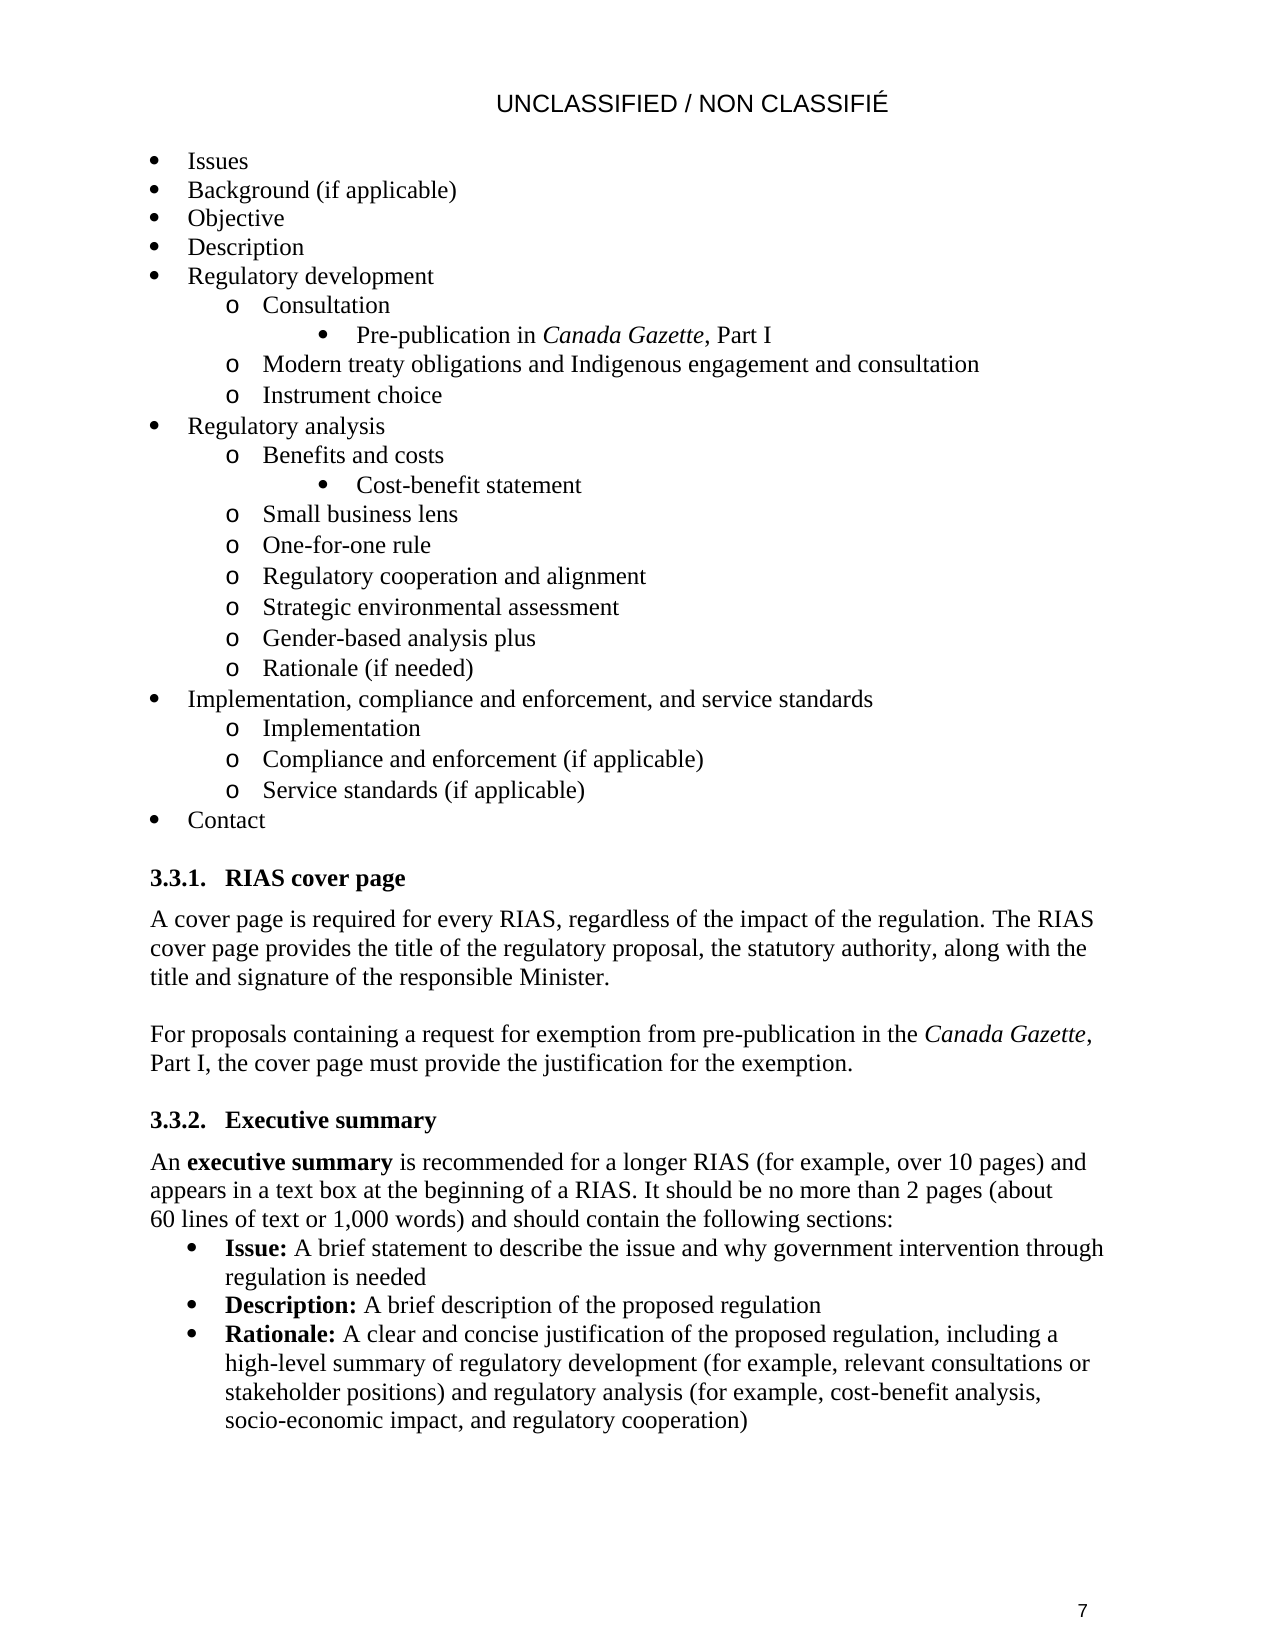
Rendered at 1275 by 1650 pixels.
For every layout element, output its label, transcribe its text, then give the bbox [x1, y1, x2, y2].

list Strategic environmental assessment [225, 592, 1125, 623]
subtitle Executive summary [150, 1106, 1125, 1134]
list Contact [150, 806, 1125, 834]
list Rationale: A clear and concise justification of the proposed regulation, including a high-level summary of regulatory development (for example, relevant consultations or stakeholder positions) and regulatory analysis (for example, cost-benefit analysis, socio-economic impact, and regulatory cooperation) [187, 1319, 1125, 1434]
text A cover page is required for every RIAS, regardless of the impact of the regulation. The RIAS cover page provides the title of the regulatory proposal, the statutory authority, along with the title and signature of the responsible Minister. [150, 904, 1125, 991]
list Modern treaty obligations and Indigenous engagement and consultation [225, 349, 1125, 380]
list Rationale (if needed) [225, 653, 1125, 684]
list One-for-one rule [225, 530, 1125, 561]
list Service standards (if applicable) [225, 775, 1125, 806]
list Pre-publication in Canada Gazette, Part I [319, 321, 1125, 349]
list Regulatory cooperation and alignment [225, 561, 1125, 592]
list Description [150, 232, 1125, 261]
list Regulatory analysis [150, 411, 1125, 440]
text For proposals containing a request for exemption from pre-publication in the Canada Gazette, Part I, the cover page must provide the justification for the exemption. [150, 1019, 1125, 1077]
list Objective [150, 203, 1125, 232]
subtitle RIAS cover page [150, 863, 1125, 892]
list Issue: A brief statement to describe the issue and why government intervention through regulation is needed [187, 1233, 1125, 1291]
list Instrument choice [225, 380, 1125, 411]
text An executive summary is recommended for a longer RIAS (for example, over 10 pages) and appears in a text box at the beginning of a RIAS. It should be no more than 2 pages (about 60 lines of text or 1,000 words) and should contain the following sections: [150, 1147, 1125, 1233]
list Issues [150, 146, 1125, 175]
list Regulatory development [150, 261, 1125, 290]
list Implementation, compliance and enforcement, and service standards [150, 684, 1125, 713]
list Description: A brief description of the proposed regulation [187, 1291, 1125, 1319]
list Gender-based analysis plus [225, 623, 1125, 653]
list Benefits and costs [225, 440, 1125, 471]
list Implementation [225, 713, 1125, 744]
list Background (if applicable) [150, 175, 1125, 203]
list Small business lens [225, 499, 1125, 530]
list Consultation [225, 290, 1125, 321]
list Compliance and enforcement (if applicable) [225, 744, 1125, 775]
list Cost-benefit statement [319, 471, 1125, 499]
